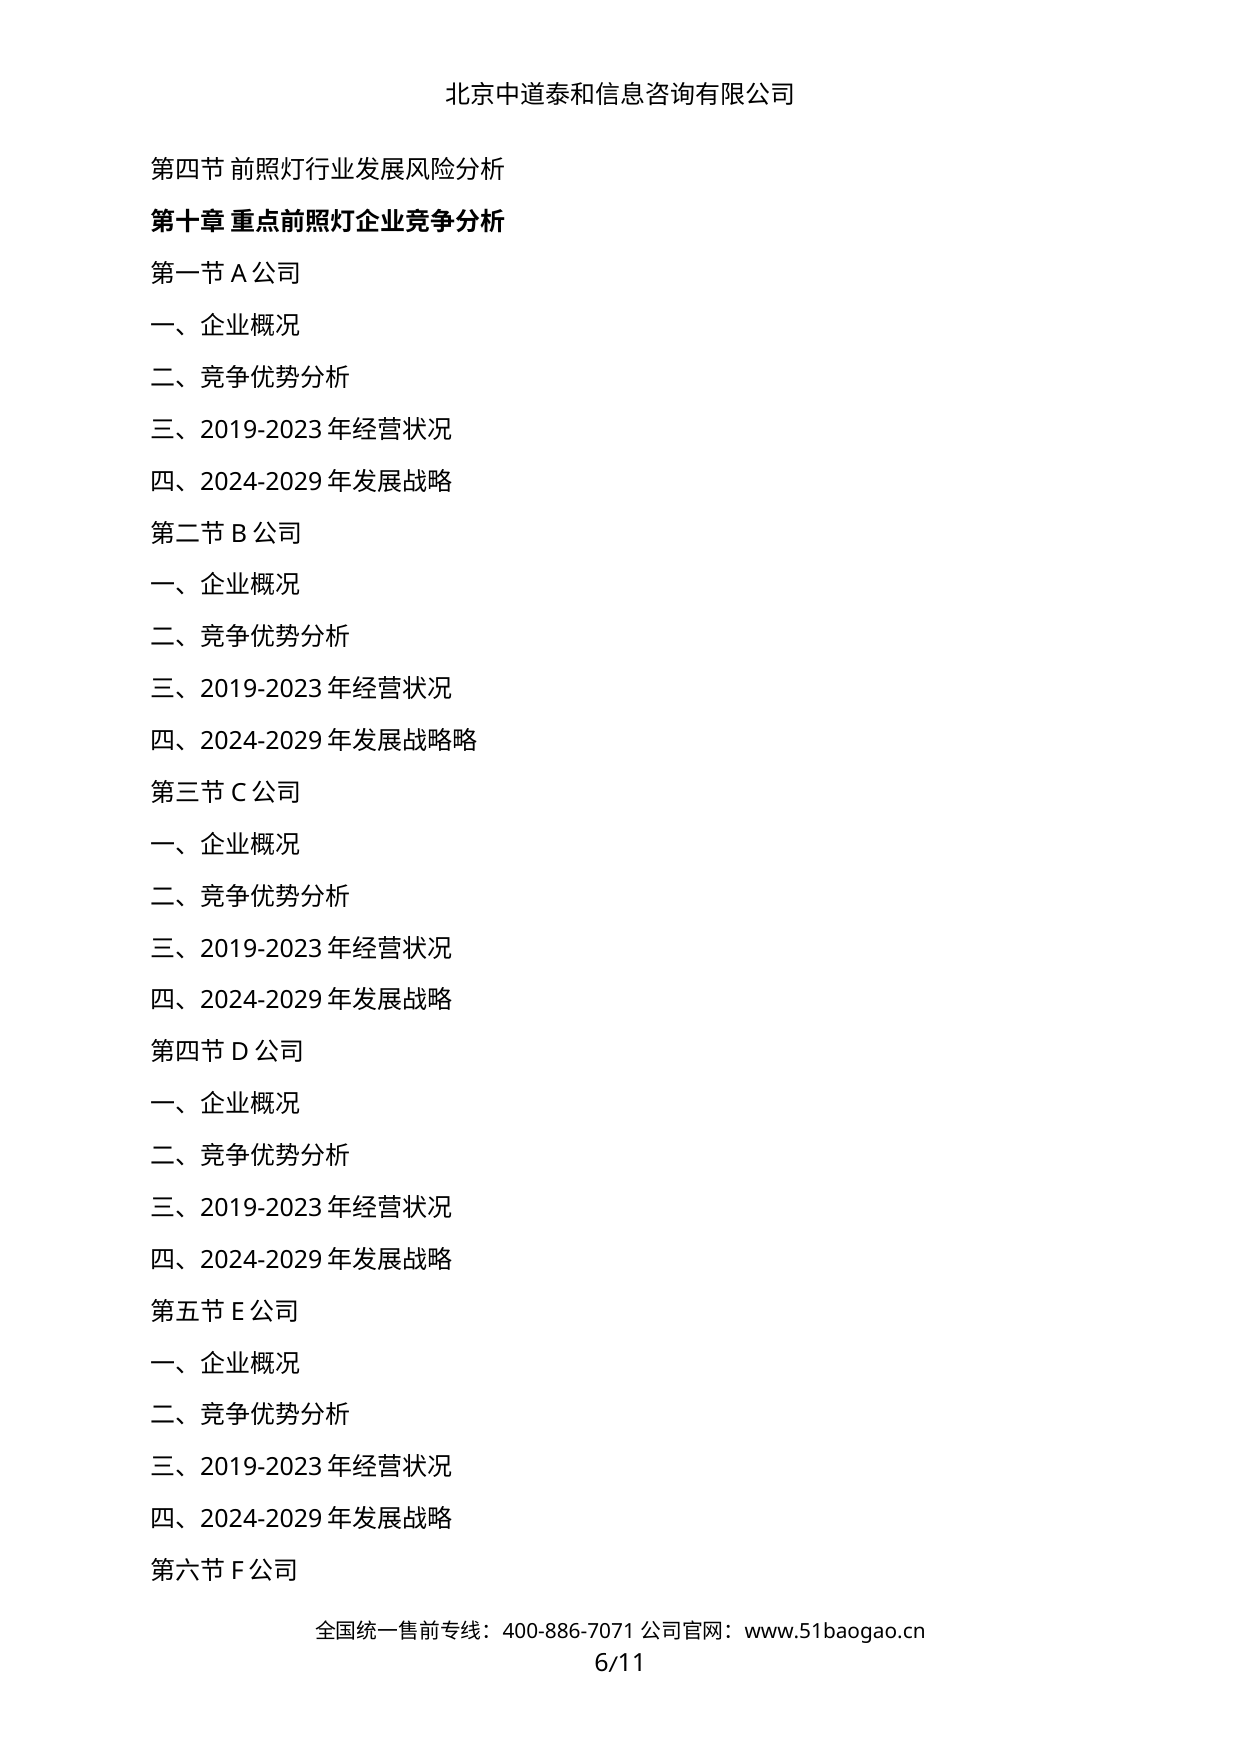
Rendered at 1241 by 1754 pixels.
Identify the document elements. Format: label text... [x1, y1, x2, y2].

text 四、2024-2029年发展战略略 [150, 721, 1090, 757]
text 第四节 D公司 [150, 1032, 1090, 1068]
text 第二节 B公司 [150, 513, 1090, 549]
text 一、企业概况 [150, 1343, 1090, 1379]
text 一、企业概况 [150, 306, 1090, 342]
text 四、2024-2029年发展战略 [150, 1239, 1090, 1276]
text 四、2024-2029年发展战略 [150, 1499, 1090, 1535]
text 第一节 A公司 [150, 254, 1090, 290]
text 三、2019-2023年经营状况 [150, 928, 1090, 964]
text 第十章 重点前照灯企业竞争分析 [150, 202, 1090, 238]
text 一、企业概况 [150, 1084, 1090, 1120]
text 第五节 E公司 [150, 1291, 1090, 1327]
text 三、2019-2023年经营状况 [150, 669, 1090, 705]
text 二、竞争优势分析 [150, 1136, 1090, 1172]
text 二、竞争优势分析 [150, 1395, 1090, 1431]
text 二、竞争优势分析 [150, 617, 1090, 653]
text 三、2019-2023年经营状况 [150, 409, 1090, 446]
text 一、企业概况 [150, 824, 1090, 861]
text 第六节 F公司 [150, 1551, 1090, 1587]
text 三、2019-2023年经营状况 [150, 1187, 1090, 1224]
text 四、2024-2029年发展战略 [150, 980, 1090, 1016]
text 三、2019-2023年经营状况 [150, 1447, 1090, 1483]
text 第四节 前照灯行业发展风险分析 [150, 150, 1090, 186]
text 一、企业概况 [150, 565, 1090, 601]
text 四、2024-2029年发展战略 [150, 461, 1090, 497]
text 二、竞争优势分析 [150, 876, 1090, 912]
text 二、竞争优势分析 [150, 357, 1090, 394]
text 第三节 C公司 [150, 772, 1090, 809]
